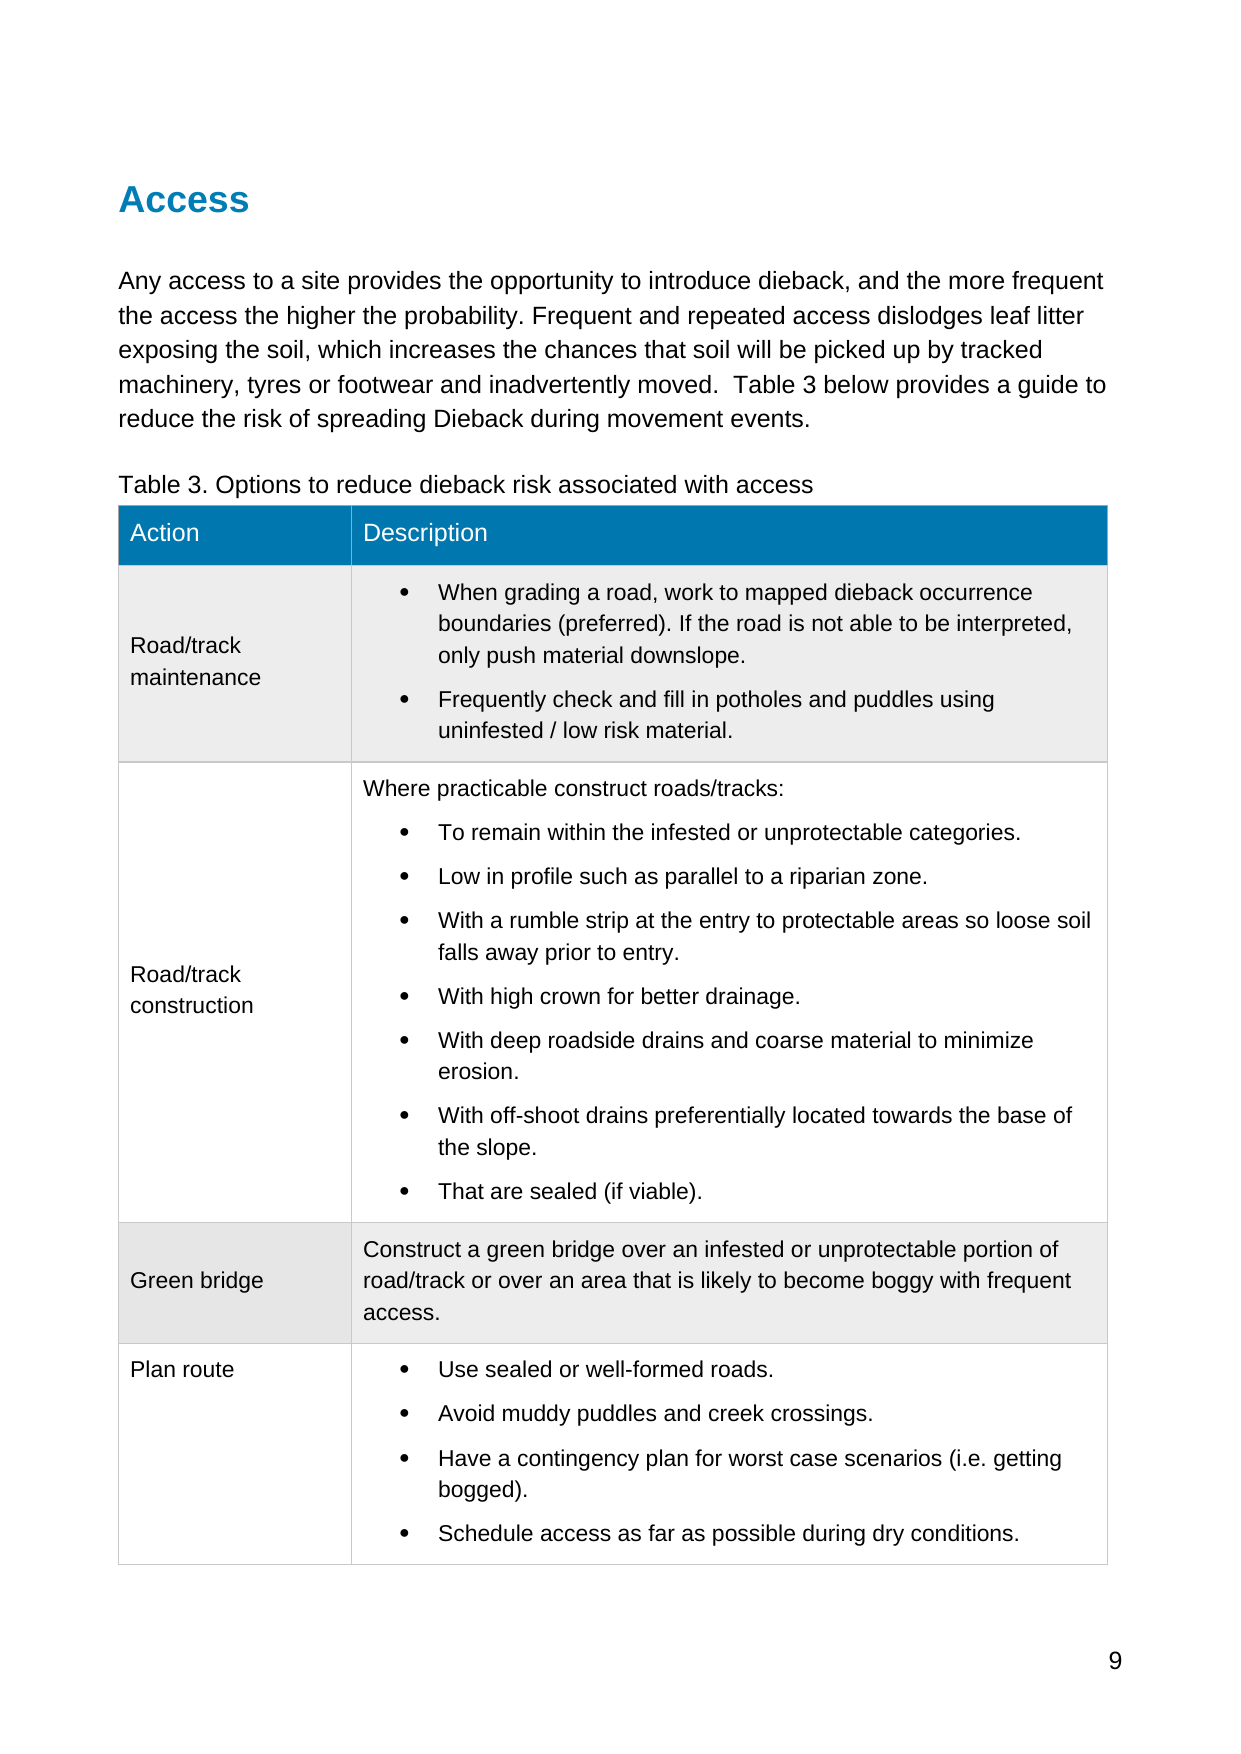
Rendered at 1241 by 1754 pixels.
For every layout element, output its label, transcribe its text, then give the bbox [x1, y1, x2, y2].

table_cell Plan route [119, 1344, 351, 1564]
table_cell Green bridge [119, 1223, 351, 1343]
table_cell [352, 1344, 1107, 1564]
table_cell When grading a road, work to mapped dieback occurrence boundaries (preferred). If the road is not able to be interpreted, only push material downslope. Frequently check and fill in potholes and puddles using uninfested / low risk material. [352, 566, 1107, 761]
table_header Action [119, 506, 351, 565]
text Table 3. Options to reduce dieback risk associated with access [118, 470, 1122, 499]
subtitle Access [118, 177, 1122, 220]
table_header Description [352, 506, 1107, 565]
table_cell Where practicable construct roads/tracks: To remain within the infested or unprotectable categories. Low in profile such as parallel to a riparian zone. With a rumble strip at the entry to protectable areas so loose soil falls away prior to entry. With high crown for better drainage. With deep roadside drains and coarse material to minimize erosion. With off-shoot drains preferentially located towards the base of the slope. That are sealed (if viable). [352, 763, 1107, 1222]
text Any access to a site provides the opportunity to introduce dieback, and the more frequent the access the higher the probability. Frequent and repeated access dislodges leaf litter exposing the soil, which increases the chances that soil will be picked up by tracked machinery, tyres or footwear and inadvertently moved. Table 3 below provides a guide to reduce the risk of spreading Dieback during movement events. [118, 266, 1122, 433]
table_cell Road/track maintenance [119, 566, 351, 761]
table_cell Road/track construction [119, 763, 351, 1222]
table_cell Construct a green bridge over an infested or unprotectable portion of road/track or over an area that is likely to become boggy with frequent access. [352, 1223, 1107, 1343]
